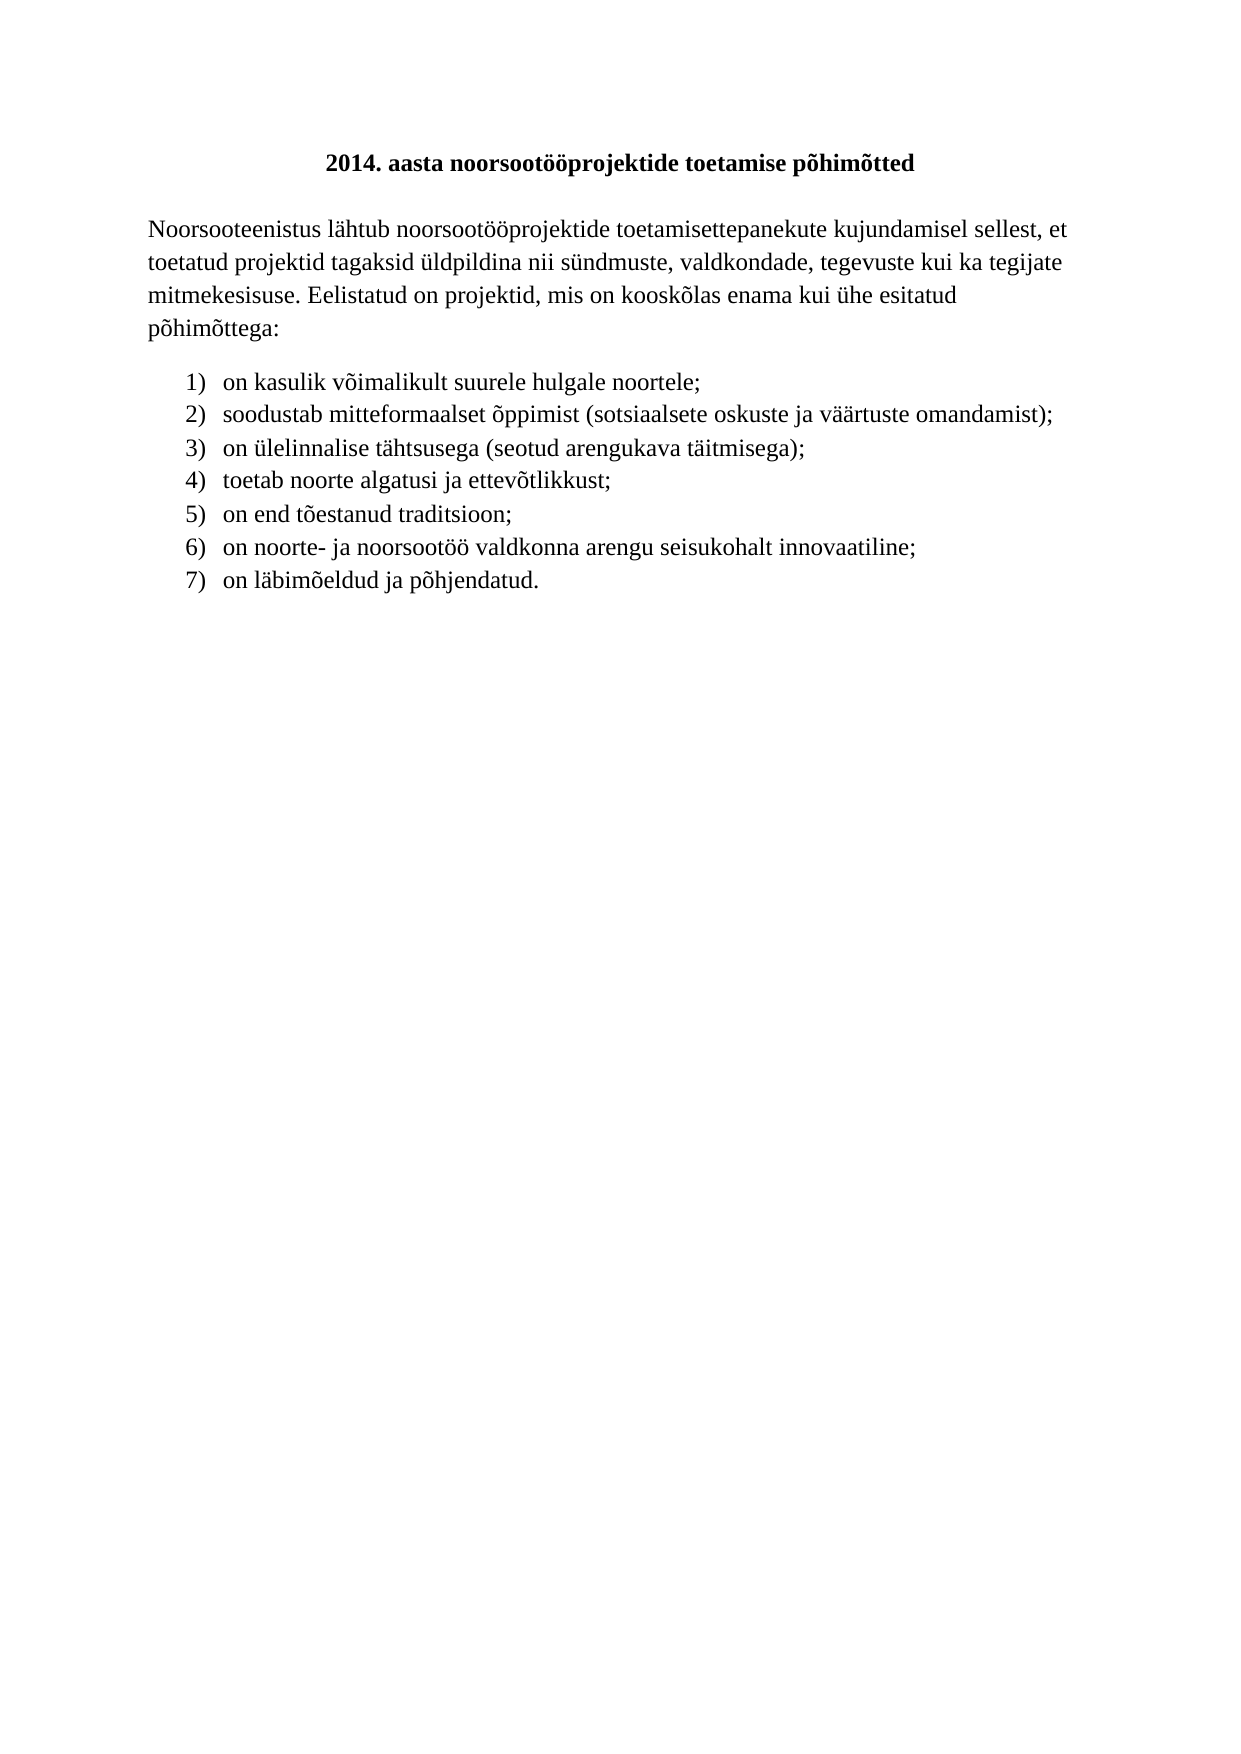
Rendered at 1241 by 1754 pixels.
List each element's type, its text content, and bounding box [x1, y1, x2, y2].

list on kasulik võimalikult suurele hulgale noortele; [185, 367, 1093, 395]
text 2014. aasta noorsootööprojektide toetamise põhimõtted [148, 148, 1093, 176]
list on end tõestanud traditsioon; [185, 499, 1093, 527]
list on läbimõeldud ja põhjendatud. [185, 565, 1093, 593]
text Noorsooteenistus lähtub noorsootööprojektide toetamisettepanekute kujundamisel sellest, et toetatud projektid tagaksid üldpildina nii sündmuste, valdkondade, tegevuste kui ka tegijate mitmekesisuse. Eelistatud on projektid, mis on kooskõlas enama kui ühe esitatud põhimõttega: [148, 214, 1093, 341]
list toetab noorte algatusi ja ettevõtlikkust; [185, 466, 1093, 494]
list on noorte- ja noorsootöö valdkonna arengu seisukohalt innovaatiline; [185, 532, 1093, 560]
list soodustab mitteformaalset õppimist (sotsiaalsete oskuste ja väärtuste omandamist); [185, 399, 1093, 428]
list on ülelinnalise tähtsusega (seotud arengukava täitmisega); [185, 433, 1093, 461]
